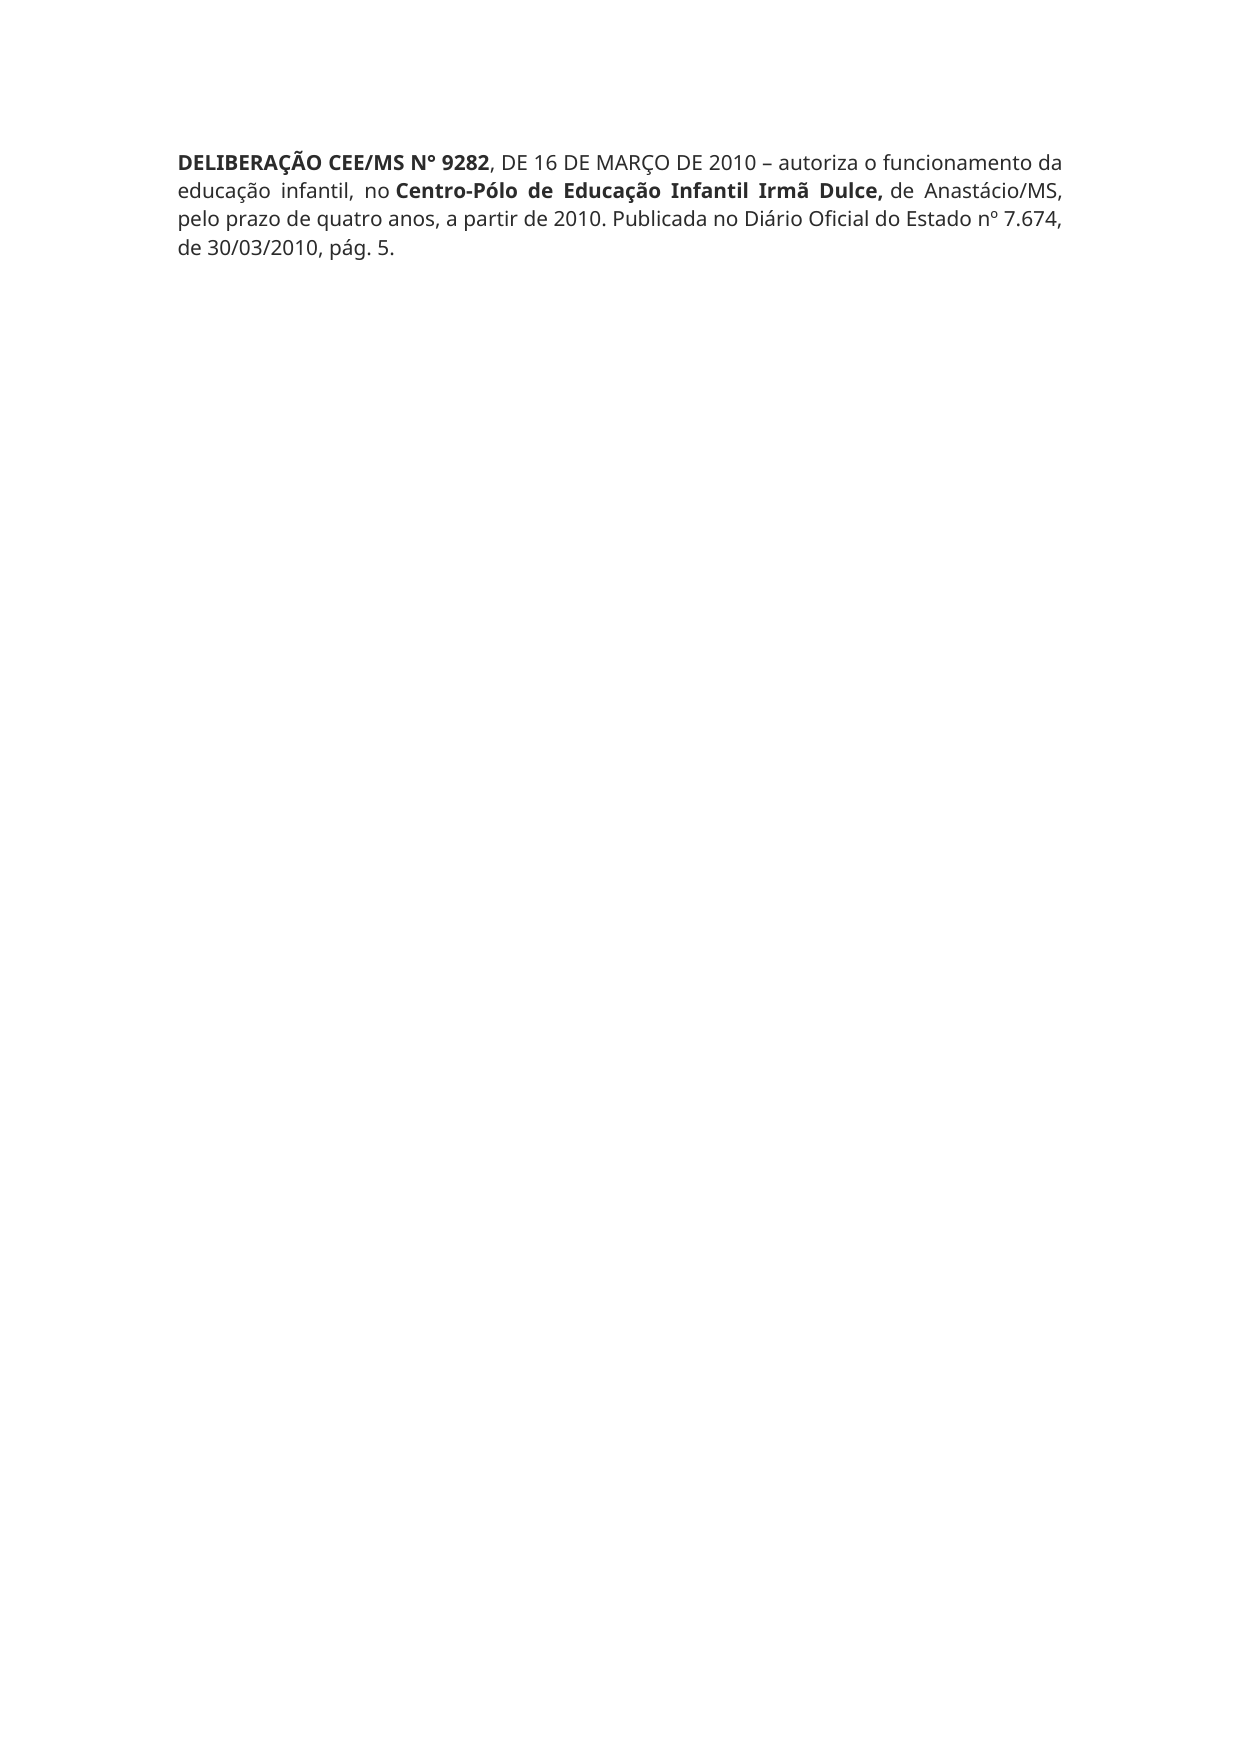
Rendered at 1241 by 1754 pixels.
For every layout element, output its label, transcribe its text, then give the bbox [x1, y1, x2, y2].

text DELIBERAÇÃO CEE/MS N° 9282, DE 16 DE MARÇO DE 2010 – autoriza o funcionamento da educação infantil, no Centro-Pólo de Educação Infantil Irmã Dulce, de Anastácio/MS, pelo prazo de quatro anos, a partir de 2010. Publicada no Diário Oficial do Estado nº 7.674, de 30/03/2010, pág. 5. [177, 148, 1063, 261]
